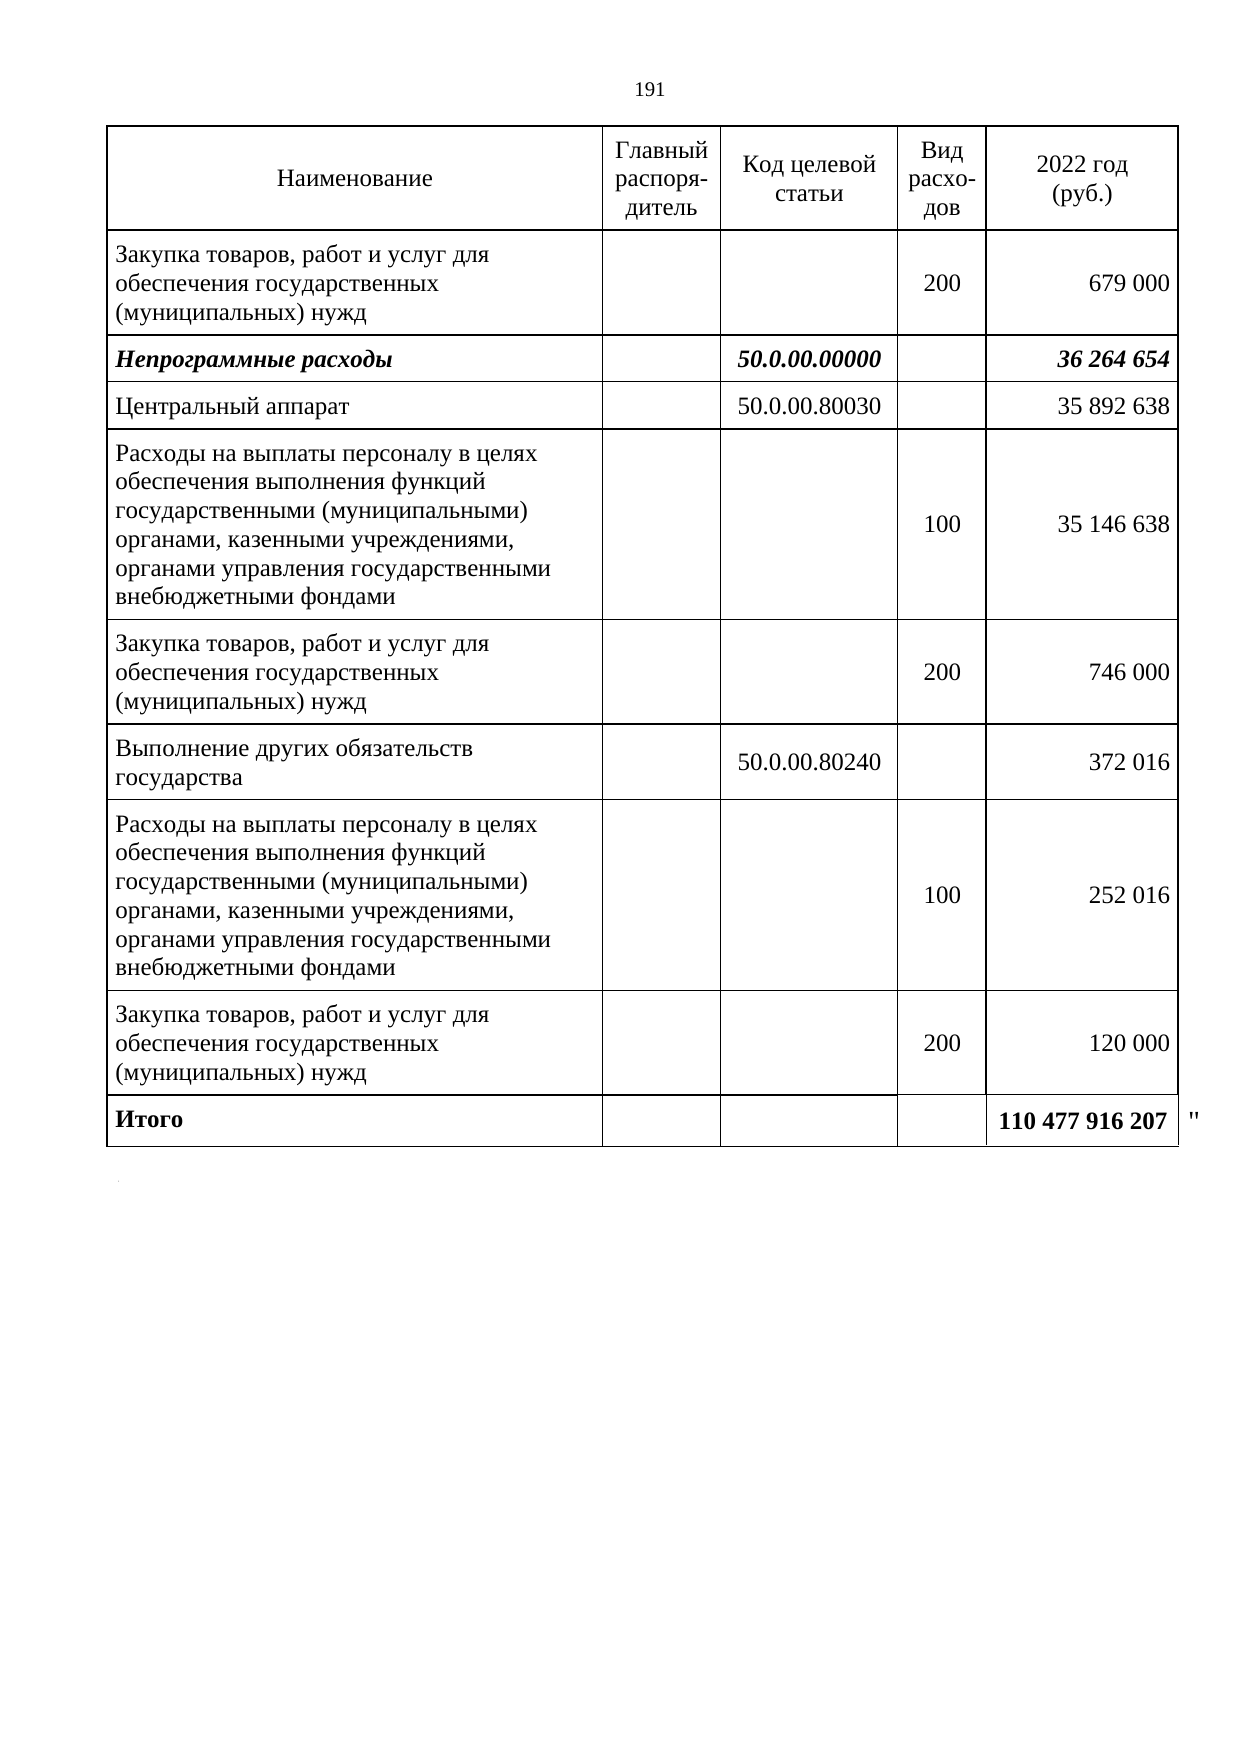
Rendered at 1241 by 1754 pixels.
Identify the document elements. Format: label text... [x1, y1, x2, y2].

table_header Наименование [108, 127, 602, 229]
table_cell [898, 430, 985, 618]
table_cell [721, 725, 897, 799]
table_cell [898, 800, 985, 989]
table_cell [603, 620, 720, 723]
table_header Вид расхо-дов [898, 127, 985, 229]
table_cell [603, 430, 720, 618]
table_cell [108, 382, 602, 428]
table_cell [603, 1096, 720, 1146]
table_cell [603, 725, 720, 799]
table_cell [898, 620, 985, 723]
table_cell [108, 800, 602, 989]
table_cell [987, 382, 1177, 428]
table_header 2022 год (руб.) [987, 127, 1177, 229]
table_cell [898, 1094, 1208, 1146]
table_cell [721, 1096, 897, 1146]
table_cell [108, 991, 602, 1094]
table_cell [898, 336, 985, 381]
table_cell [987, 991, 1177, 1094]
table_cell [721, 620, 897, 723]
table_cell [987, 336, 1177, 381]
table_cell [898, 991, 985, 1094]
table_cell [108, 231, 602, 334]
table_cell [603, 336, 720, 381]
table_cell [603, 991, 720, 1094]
table_header Главный распоря-дитель [603, 127, 720, 229]
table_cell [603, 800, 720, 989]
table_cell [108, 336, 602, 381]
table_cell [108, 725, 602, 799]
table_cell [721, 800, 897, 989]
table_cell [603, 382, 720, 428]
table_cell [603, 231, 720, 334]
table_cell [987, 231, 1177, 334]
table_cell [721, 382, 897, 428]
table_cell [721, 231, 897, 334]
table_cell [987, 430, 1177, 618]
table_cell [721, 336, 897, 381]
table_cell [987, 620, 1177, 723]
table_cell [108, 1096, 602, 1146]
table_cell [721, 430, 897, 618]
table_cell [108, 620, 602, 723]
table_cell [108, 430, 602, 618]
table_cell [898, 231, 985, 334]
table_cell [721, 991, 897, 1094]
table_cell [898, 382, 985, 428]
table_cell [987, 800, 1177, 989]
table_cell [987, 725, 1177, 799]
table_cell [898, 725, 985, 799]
table_header Код целевой статьи [721, 127, 897, 229]
